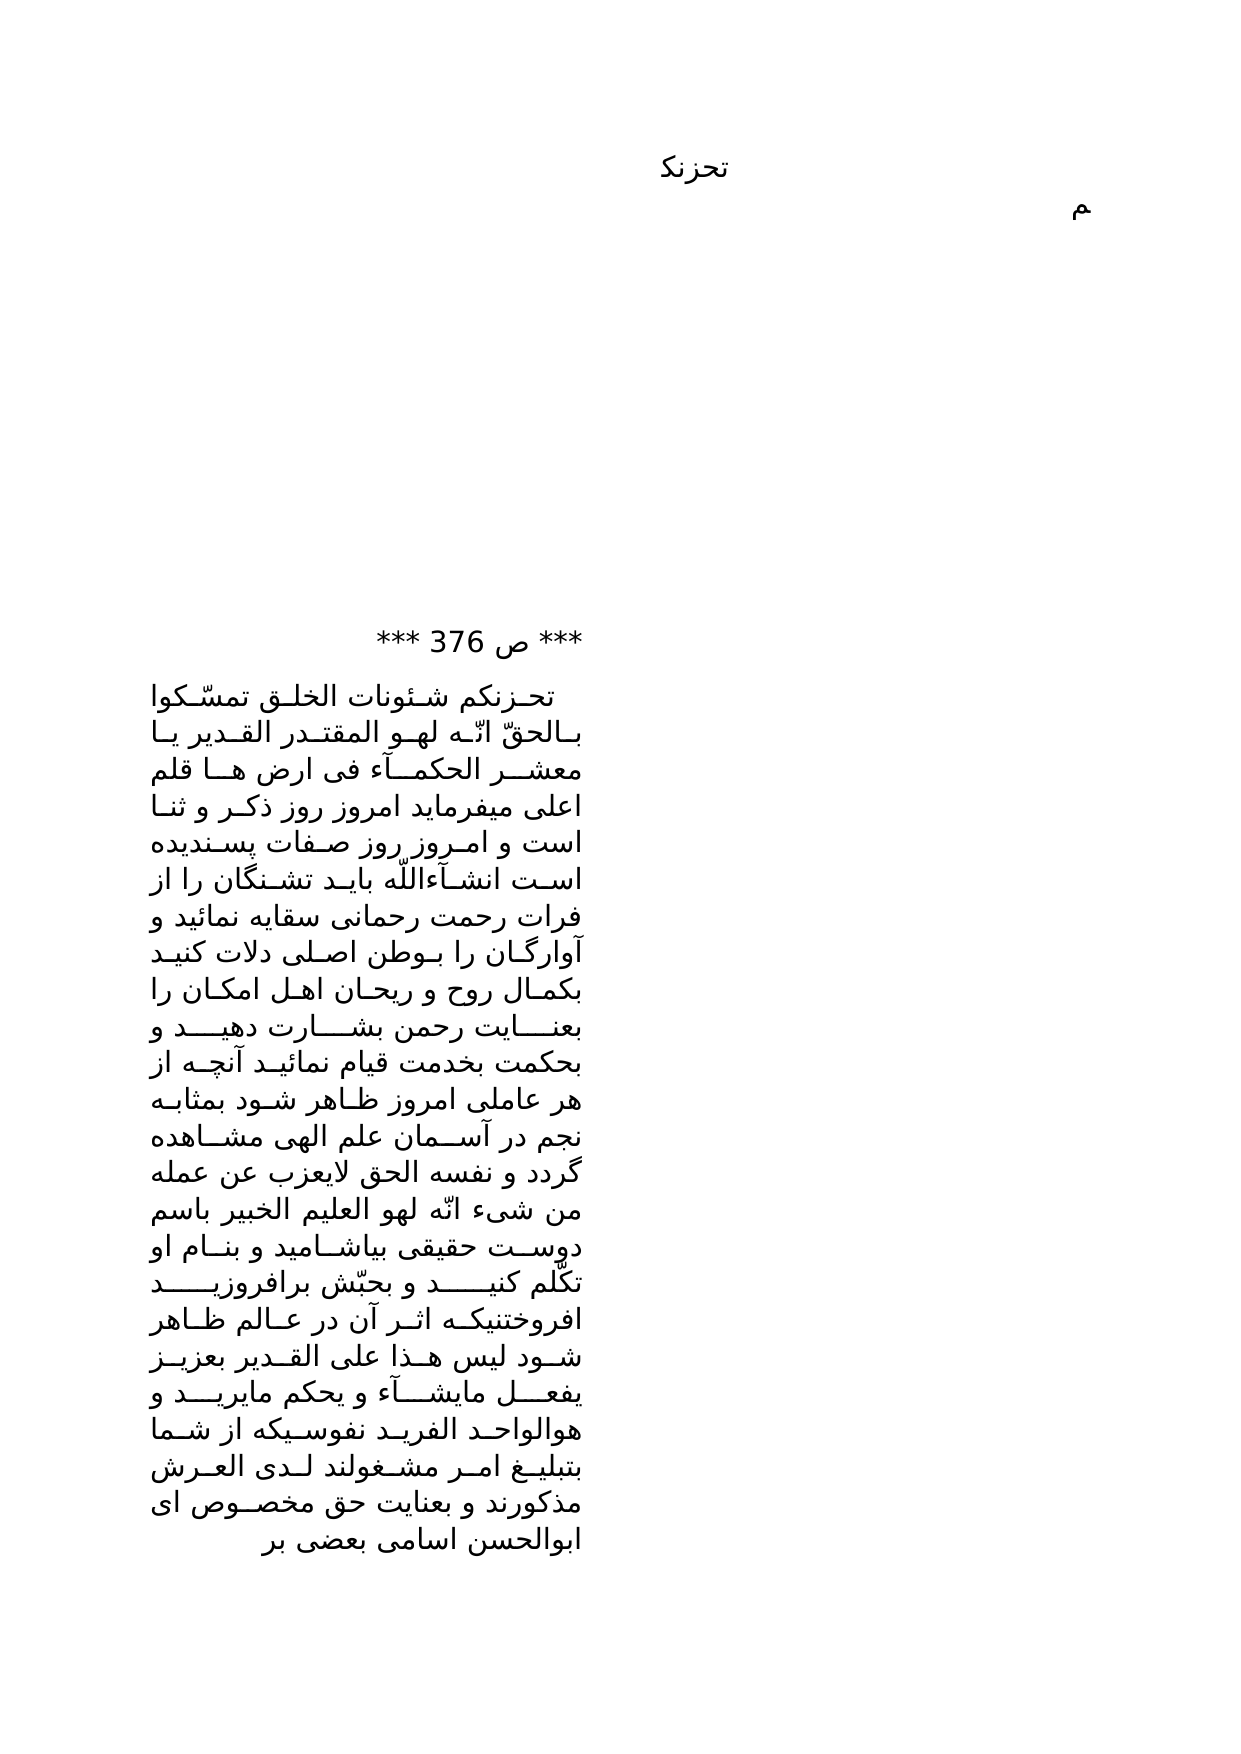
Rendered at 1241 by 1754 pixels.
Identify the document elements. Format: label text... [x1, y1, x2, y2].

text تحزنکم [658, 150, 1090, 221]
text تحزنکم شئونات الخلق تمسّکوا بالحقّ انّه لهو المقتدر القدیر یا معشر الحکمآء فی ارض ها قلم اعلی میفرماید امروز روز ذکر و ثنا است و امروز روز صفات پسندیده است انشآءاللّه باید تشنگان را از فرات رحمت رحمانی سقایه نمائید و آوارگان را بوطن اصلی دلات کنید بکمال روح و ریحان اهل امکان را بعنایت رحمن بشارت دهید و بحکمت بخدمت قیام نمائید آنچه از هر عاملی امروز ظاهر شود بمثابه نجم در آسمان علم الهی مشاهده گردد و نفسه الحق لایعزب عن عمله من شیء انّه لهو العلیم الخبیر باسم دوست حقیقی بیاشامید و بنام او تکّلم کنید و بحبّش برافروزید افروختنیکه اثر آن در عالم ظاهر شود لیس هذا علی القدیر بعزیز یفعل مایشآء و یحکم مایرید و هوالواحد الفرید نفوسیکه از شما بتبلیغ امر مشغولند لدی العرش مذکورند و بعنایت حق مخصوص ای ابوالحسن اسامی بعضی بر [150, 679, 583, 1556]
text *** ص 376 *** [150, 626, 583, 660]
